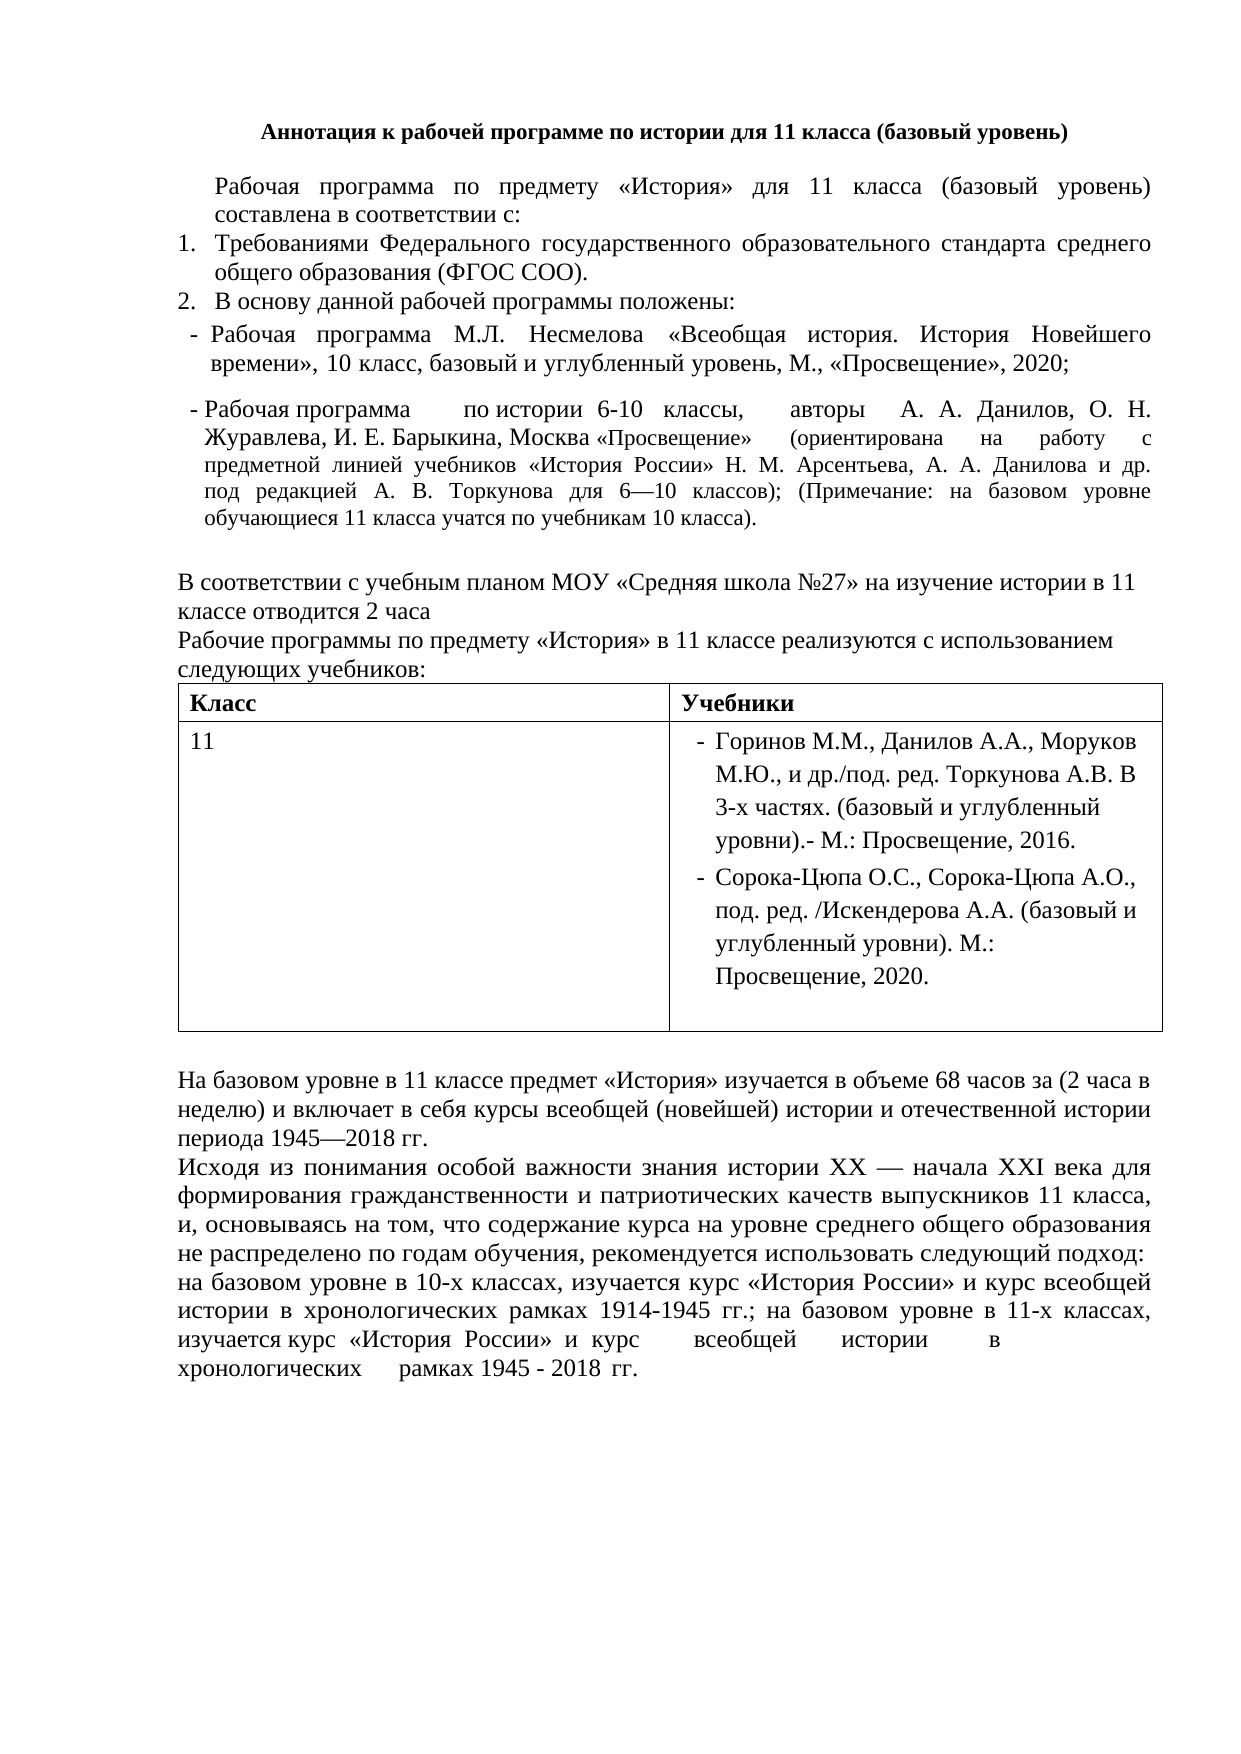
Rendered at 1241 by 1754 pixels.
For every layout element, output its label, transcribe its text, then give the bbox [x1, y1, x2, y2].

text В соответствии с учебным планом МОУ «Средняя школа №27» на изучение истории в 11 классе отводится 2 часа [177, 567, 1152, 625]
list В основу данной рабочей программы положены: [177, 286, 1152, 314]
table_header Учебники [670, 684, 1162, 721]
table_cell 11 [179, 722, 669, 1031]
text на базовом уровне в 10-x классах, изучается курс «История России» и курс всеобщей истории в хронологических рамках 1914-1945 гг.; на базовом уровне в 11-x классах, изучается курс «История России» и курс всеобщей истории в хронологических рамках 1945 - 2018 гг. [177, 1267, 1152, 1382]
table_cell Горинов М.М., Данилов А.А., Моруков М.Ю., и др./под. ред. Торкунова А.В. В 3-х частях. (базовый и углубленный уровни).- М.: Просвещение, 2016. Сорока-Цюпа О.С., Сорока-Цюпа А.О., под. ред. /Искендерова А.А. (базовый и углубленный уровни). М.: Просвещение, 2020. [670, 722, 1162, 1031]
list Рабочая программа по истории 6-10 классы, авторы А. А. Данилов, О. Н. Журавлева, И. Е. Барыкина, Москва «Просвещение» (ориентирована на работу с предметной линией учебников «История России» Н. М. Арсентьева, А. А. Данилова и др. под редакцией А. В. Торкунова для 6―10 классов); (Примечание: на базовом уровне обучающиеся 11 класса учатся по учебникам 10 класса). [189, 394, 1152, 530]
list Рабочая программа М.Л. Несмелова «Всеобщая история. История Новейшего времени», 10 класс, базовый и углубленный уровень, М., «Просвещение», 2020; [189, 319, 1152, 377]
table_header Класс [179, 684, 669, 721]
text Рабочая программа по предмету «История» для 11 класса (базовый уровень) составлена в соответствии с: [214, 171, 1152, 228]
text На базовом уровне в 11 классе предмет «История» изучается в объеме 68 часов за (2 часа в неделю) и включает в себя курсы всеобщей (новейшей) истории и отечественной истории периода 1945—2018 гг. [177, 1065, 1152, 1152]
text Рабочие программы по предмету «История» в 11 классе реализуются с использованием следующих учебников: [177, 626, 1152, 683]
text Аннотация к рабочей программе по истории для 11 класса (базовый уровень) [177, 118, 1152, 144]
text Исходя из понимания особой важности знания истории XX — начала XXI века для формирования гражданственности и патриотических качеств выпускников 11 класса, и, основываясь на том, что содержание курса на уровне среднего общего образования не распределено по годам обучения, рекомендуется использовать следующий подход: [177, 1152, 1152, 1267]
list Требованиями Федерального государственного образовательного стандарта среднего общего образования (ФГОС СОО). [177, 228, 1152, 286]
